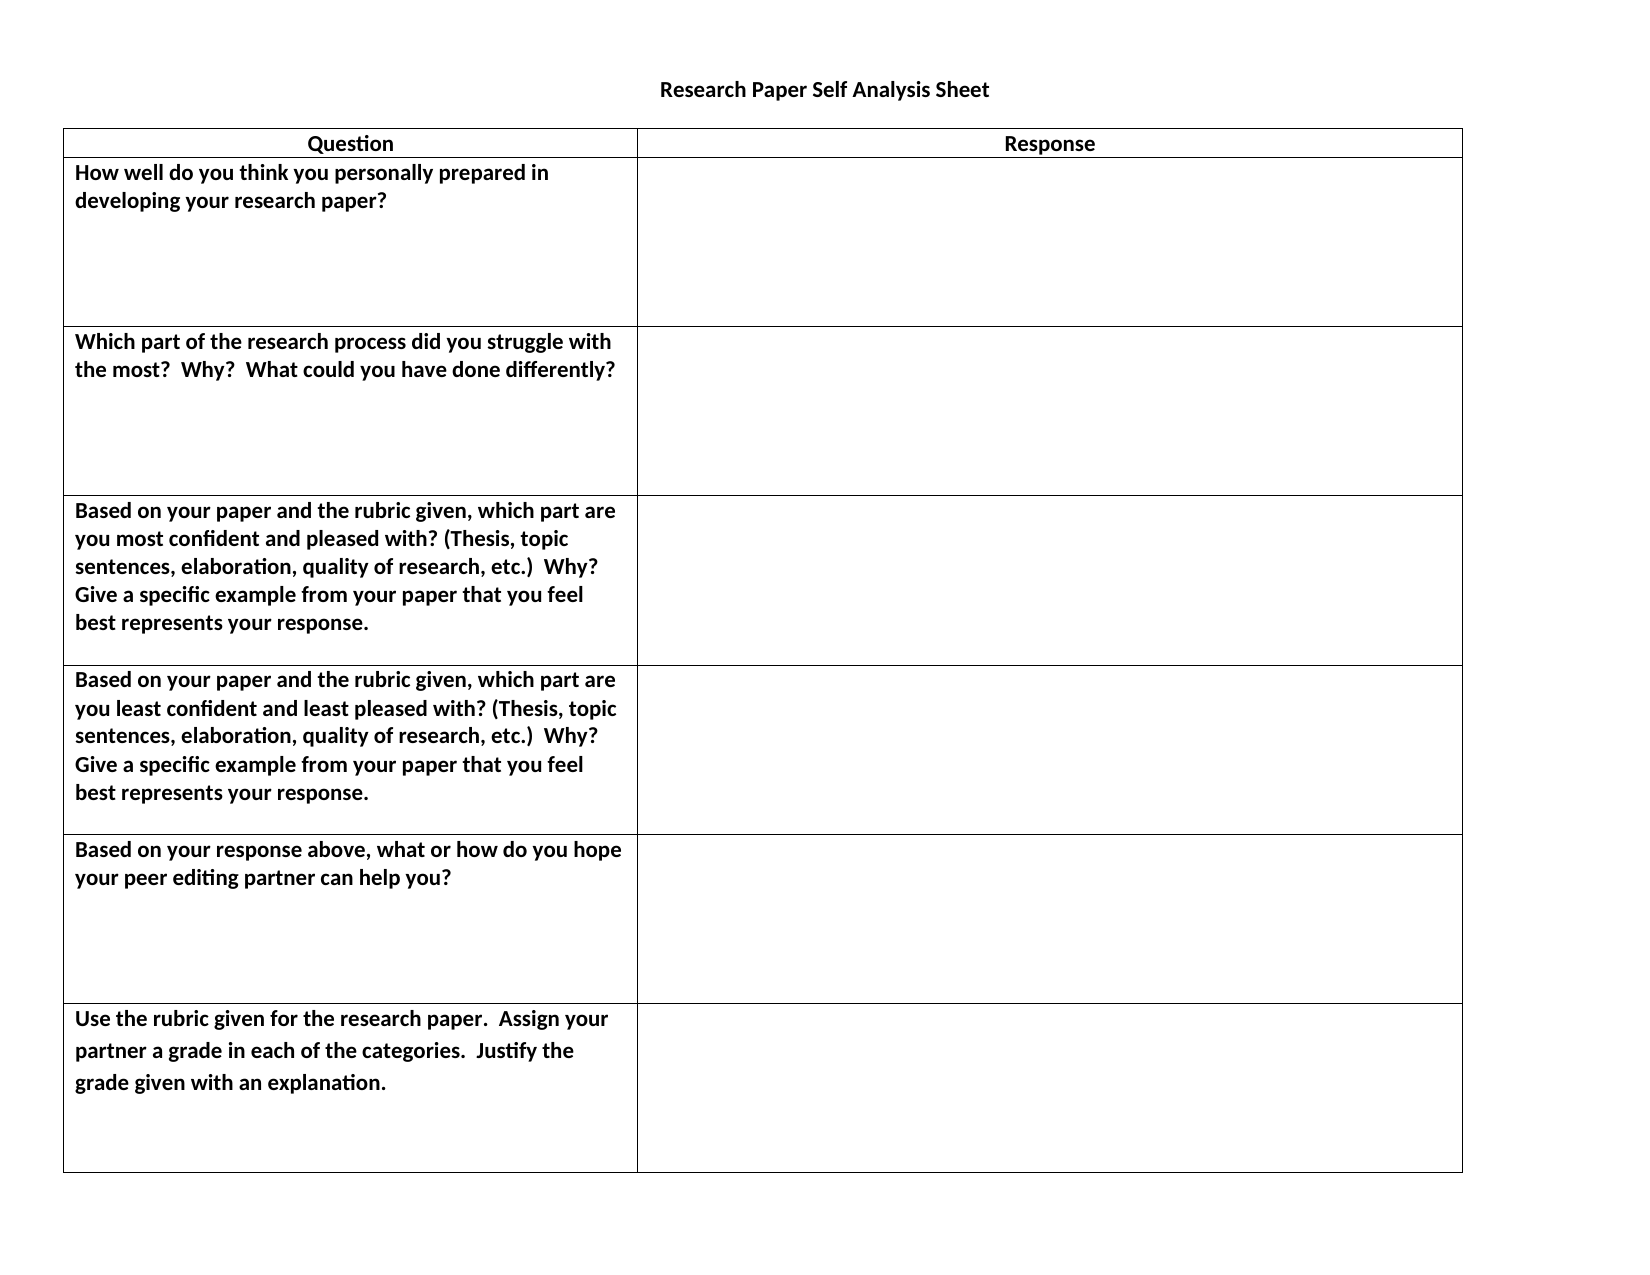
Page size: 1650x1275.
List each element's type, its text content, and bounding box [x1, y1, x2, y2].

table_cell [638, 496, 1462, 664]
table_cell [638, 835, 1462, 1003]
table_cell How well do you think you personally prepared in developing your research paper? [64, 158, 637, 326]
table_cell [638, 158, 1462, 326]
table_cell Which part of the research process did you struggle with the most? Why? What could you have done differently? [64, 327, 637, 495]
table_cell [638, 666, 1462, 834]
table_header Question [64, 129, 637, 157]
table_header Response [638, 129, 1462, 157]
table_cell [638, 1004, 1462, 1172]
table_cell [64, 1004, 637, 1172]
table_cell Based on your paper and the rubric given, which part are you most confident and pleased with? (Thesis, topic sentences, elaboration, quality of research, etc.) Why? Give a specific example from your paper that you feel best represents your response. [64, 496, 637, 664]
table_cell Based on your paper and the rubric given, which part are you least confident and least pleased with? (Thesis, topic sentences, elaboration, quality of research, etc.) Why? Give a specific example from your paper that you feel best represents your response. [64, 666, 637, 834]
table_cell [638, 327, 1462, 495]
text Research Paper Self Analysis Sheet [75, 75, 1575, 103]
table_cell Based on your response above, what or how do you hope your peer editing partner can help you? [64, 835, 637, 1003]
